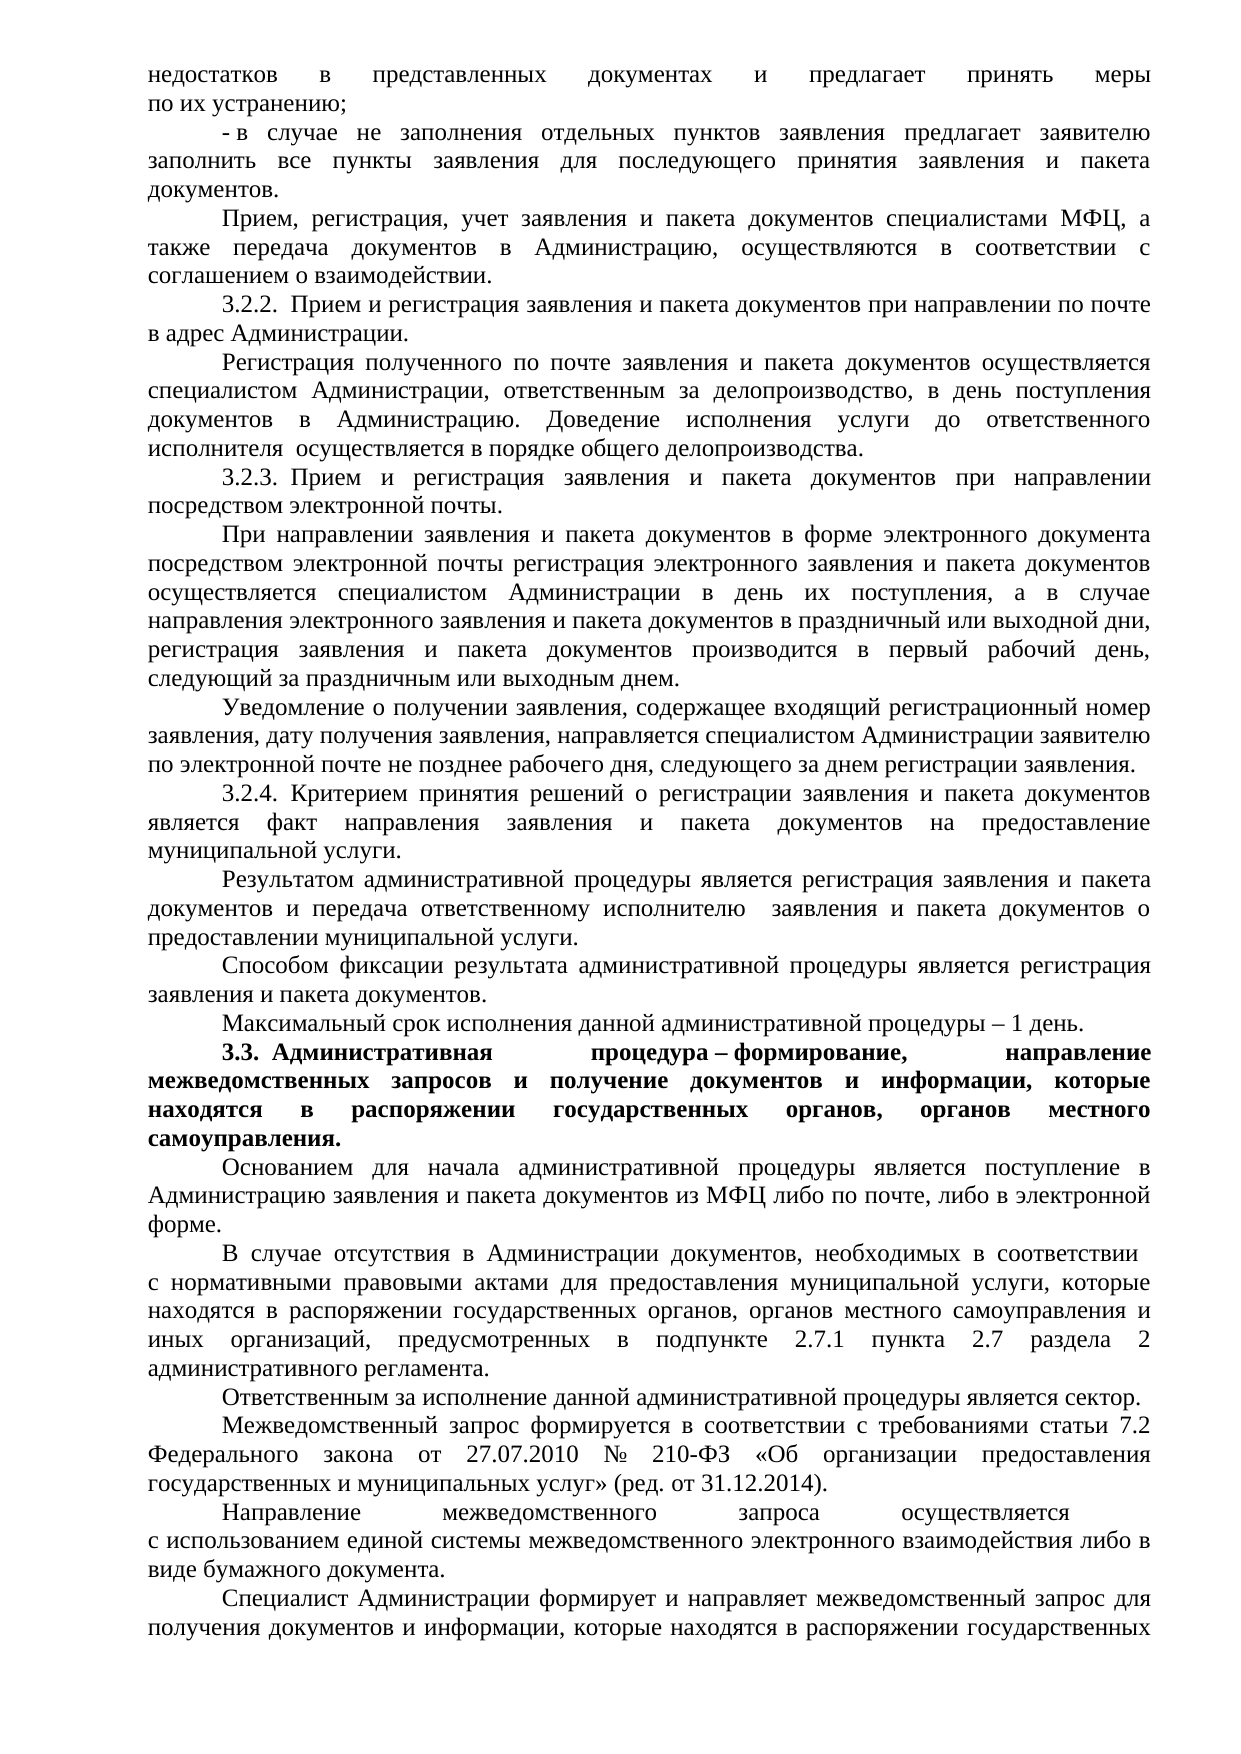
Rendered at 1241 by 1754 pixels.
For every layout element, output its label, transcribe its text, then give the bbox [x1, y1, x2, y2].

text Уведомление о получении заявления, содержащее входящий регистрационный номер заявления, дату получения заявления, направляется специалистом Администрации заявителю по электронной почте не позднее рабочего дня, следующего за днем регистрации заявления. [148, 692, 1152, 778]
text Межведомственный запрос формируется в соответствии с требованиями статьи 7.2 Федерального закона от 27.07.2010 № 210-ФЗ «Об организации предоставления государственных и муниципальных услуг» (ред. от 31.12.2014). [148, 1410, 1152, 1497]
text 3.2.3. Прием и регистрация заявления и пакета документов при направлении посредством электронной почты. [148, 462, 1152, 519]
text Результатом административной процедуры является регистрация заявления и пакета документов и передача ответственному исполнителю заявления и пакета документов о предоставлении муниципальной услуги. [148, 864, 1152, 950]
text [148, 1583, 1152, 1640]
text Способом фиксации результата административной процедуры является регистрация заявления и пакета документов. [148, 950, 1152, 1008]
text Ответственным за исполнение данной административной процедуры является сектор. [148, 1382, 1152, 1410]
text Направление межведомственного запроса осуществляется с использованием единой системы межведомственного электронного взаимодействия либо в виде бумажного документа. [148, 1497, 1152, 1583]
text Максимальный срок исполнения данной административной процедуры – 1 день. [148, 1008, 1152, 1037]
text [148, 59, 1152, 117]
text 3.2.2. Прием и регистрация заявления и пакета документов при направлении по почте в адрес Администрации. [148, 289, 1152, 347]
text При направлении заявления и пакета документов в форме электронного документа посредством электронной почты регистрация электронного заявления и пакета документов осуществляется специалистом Администрации в день их поступления, а в случае направления электронного заявления и пакета документов в праздничный или выходной дни, регистрация заявления и пакета документов производится в первый рабочий день, следующий за праздничным или выходным днем. [148, 519, 1152, 692]
text 3.2.4. Критерием принятия решений о регистрации заявления и пакета документов является факт направления заявления и пакета документов на предоставление муниципальной услуги. [148, 778, 1152, 864]
text В случае отсутствия в Администрации документов, необходимых в соответствии с нормативными правовыми актами для предоставления муниципальной услуги, которые находятся в распоряжении государственных органов, органов местного самоуправления и иных организаций, предусмотренных в подпункте 2.7.1 пункта 2.7 раздела 2 административного регламента. [148, 1238, 1152, 1382]
text Регистрация полученного по почте заявления и пакета документов осуществляется специалистом Администрации, ответственным за делопроизводство, в день поступления документов в Администрацию. Доведение исполнения услуги до ответственного исполнителя осуществляется в порядке общего делопроизводства. [148, 347, 1152, 462]
text Основанием для начала административной процедуры является поступление в Администрацию заявления и пакета документов из МФЦ либо по почте, либо в электронной форме. [148, 1152, 1152, 1238]
text Прием, регистрация, учет заявления и пакета документов специалистами МФЦ, а также передача документов в Администрацию, осуществляются в соответствии с соглашением о взаимодействии. [148, 203, 1152, 289]
text - в случае не заполнения отдельных пунктов заявления предлагает заявителю заполнить все пункты заявления для последующего принятия заявления и пакета документов. [148, 117, 1152, 203]
text 3.3. Административная процедура – формирование, направление межведомственных запросов и получение документов и информации, которые находятся в распоряжении государственных органов, органов местного самоуправления. [148, 1037, 1152, 1152]
